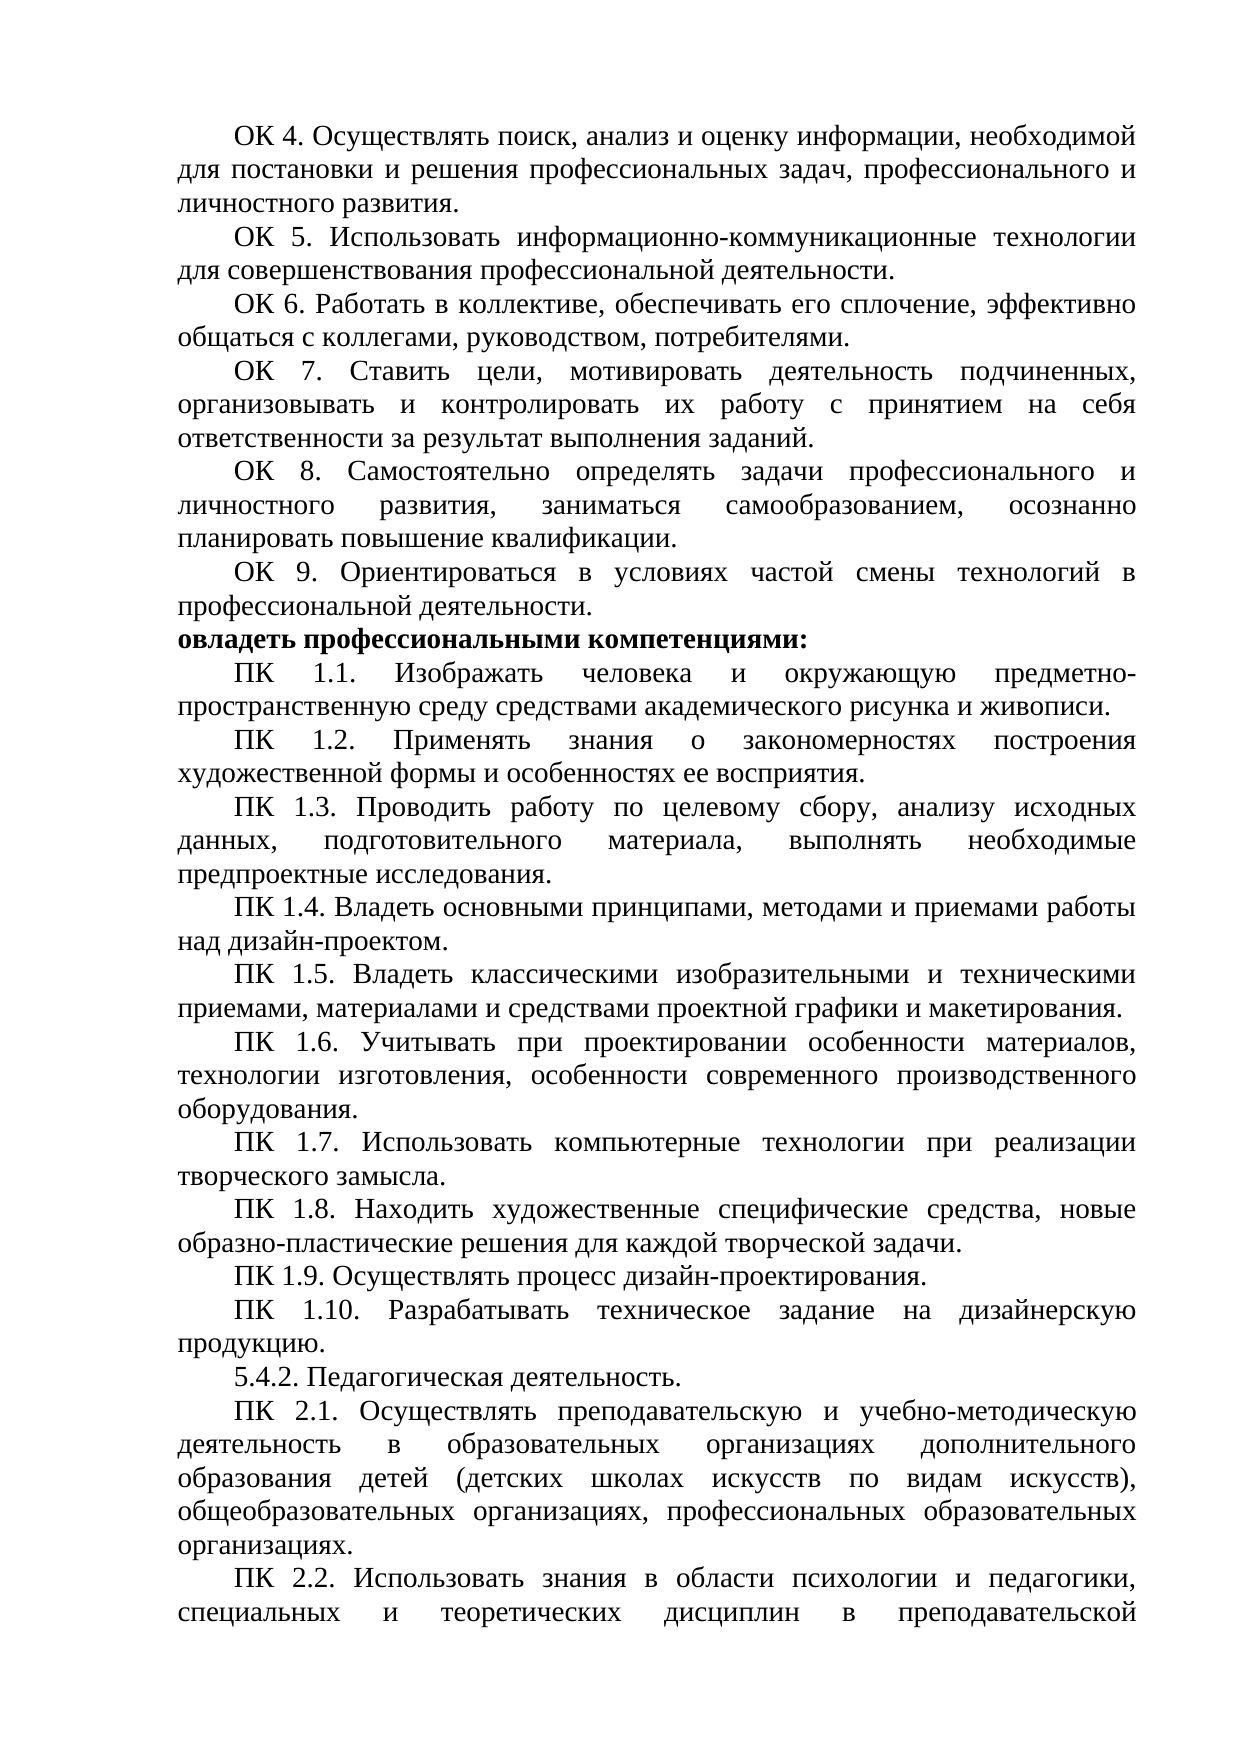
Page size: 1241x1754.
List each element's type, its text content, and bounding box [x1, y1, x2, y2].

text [177, 1560, 1137, 1627]
text ОК 8. Самостоятельно определять задачи профессионального и личностного развития, заниматься самообразованием, осознанно планировать повышение квалификации. [177, 453, 1137, 554]
text ОК 7. Ставить цели, мотивировать деятельность подчиненных, организовывать и контролировать их работу с принятием на себя ответственности за результат выполнения заданий. [177, 353, 1137, 453]
text ПК 2.1. Осуществлять преподавательскую и учебно-методическую деятельность в образовательных организациях дополнительного образования детей (детских школах искусств по видам искусств), общеобразовательных организациях, профессиональных образовательных организациях. [177, 1393, 1137, 1560]
text ПК 1.9. Осуществлять процесс дизайн-проектирования. [177, 1258, 1137, 1292]
text ПК 1.6. Учитывать при проектировании особенности материалов, технологии изготовления, особенности современного производственного оборудования. [177, 1024, 1137, 1124]
text овладеть профессиональными компетенциями: [177, 621, 1137, 655]
text ПК 1.5. Владеть классическими изобразительными и техническими приемами, материалами и средствами проектной графики и макетирования. [177, 957, 1137, 1024]
text ПК 1.1. Изображать человека и окружающую предметно-пространственную среду средствами академического рисунка и живописи. [177, 655, 1137, 722]
text ОК 6. Работать в коллективе, обеспечивать его сплочение, эффективно общаться с коллегами, руководством, потребителями. [177, 286, 1137, 353]
text ПК 1.4. Владеть основными принципами, методами и приемами работы над дизайн-проектом. [177, 889, 1137, 957]
text ОК 4. Осуществлять поиск, анализ и оценку информации, необходимой для постановки и решения профессиональных задач, профессионального и личностного развития. [177, 118, 1137, 219]
text ОК 5. Использовать информационно-коммуникационные технологии для совершенствования профессиональной деятельности. [177, 219, 1137, 286]
text ПК 1.3. Проводить работу по целевому сбору, анализу исходных данных, подготовительного материала, выполнять необходимые предпроектные исследования. [177, 789, 1137, 889]
text ПК 1.10. Разрабатывать техническое задание на дизайнерскую продукцию. [177, 1292, 1137, 1359]
text ПК 1.8. Находить художественные специфические средства, новые образно-пластические решения для каждой творческой задачи. [177, 1191, 1137, 1258]
text ОК 9. Ориентироваться в условиях частой смены технологий в профессиональной деятельности. [177, 554, 1137, 621]
text 5.4.2. Педагогическая деятельность. [177, 1359, 1137, 1393]
text ПК 1.2. Применять знания о закономерностях построения художественной формы и особенностях ее восприятия. [177, 722, 1137, 789]
text ПК 1.7. Использовать компьютерные технологии при реализации творческого замысла. [177, 1124, 1137, 1191]
